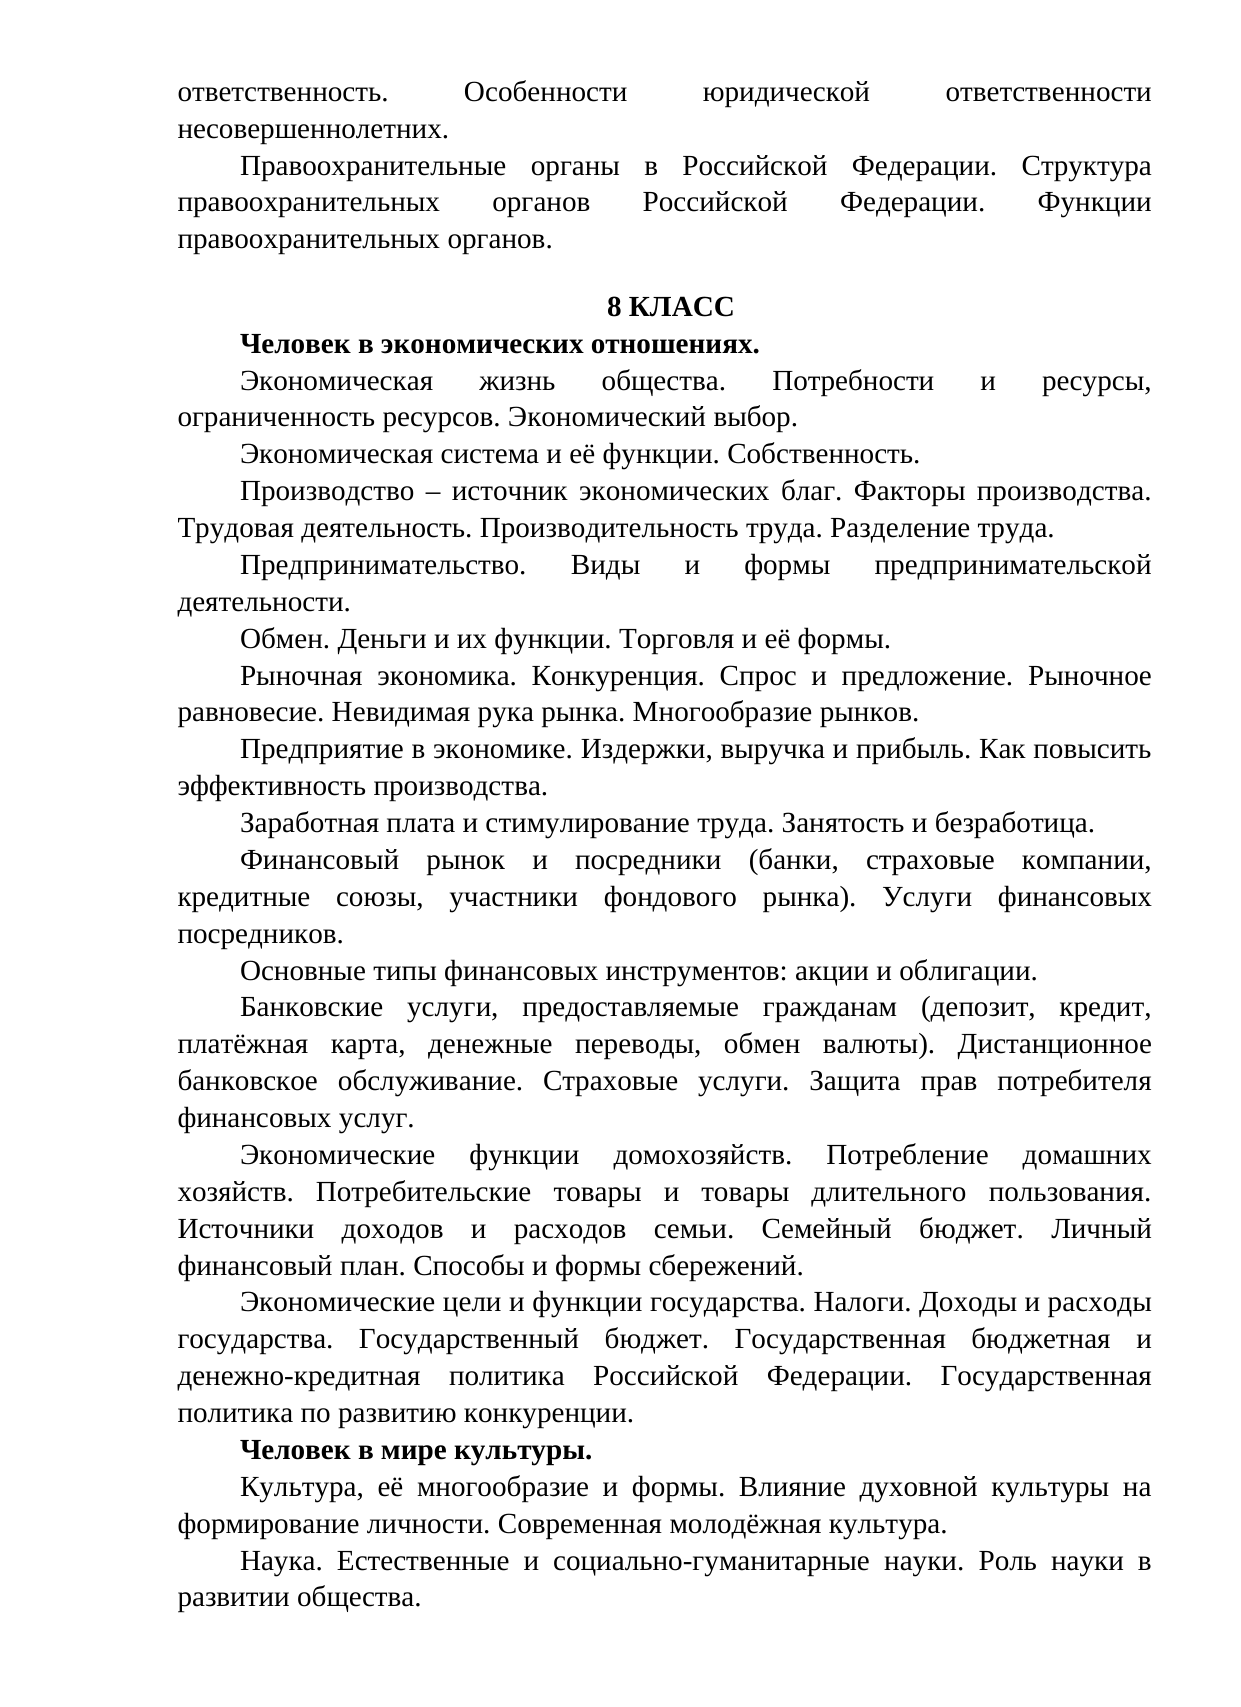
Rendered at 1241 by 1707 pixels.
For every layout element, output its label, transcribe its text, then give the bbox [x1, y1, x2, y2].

text Банковские услуги, предоставляемые гражданам (депозит, кредит, платёжная карта, денежные переводы, обмен валюты). Дистанционное банковское обслуживание. Страховые услуги. Защита прав потребителя финансовых услуг. [177, 989, 1152, 1134]
text Предпринимательство. Виды и формы предпринимательской деятельности. [177, 547, 1152, 617]
text Человек в мире культуры. [177, 1432, 1152, 1466]
text Предприятие в экономике. Издержки, выручка и прибыль. Как повысить эффективность производства. [177, 731, 1152, 802]
text Заработная плата и стимулирование труда. Занятость и безработица. [177, 805, 1152, 839]
text Наука. Естественные и социально-гуманитарные науки. Роль науки в развитии общества. [177, 1543, 1152, 1613]
text Экономическая система и её функции. Собственность. [177, 436, 1152, 470]
text Правоохранительные органы в Российской Федерации. Структура правоохранительных органов Российской Федерации. Функции правоохранительных органов. [177, 148, 1152, 255]
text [177, 74, 1152, 144]
text Обмен. Деньги и их функции. Торговля и её формы. [177, 621, 1152, 654]
text Человек в экономических отношениях. [177, 326, 1152, 359]
text Производство – источник экономических благ. Факторы производства. Трудовая деятельность. Производительность труда. Разделение труда. [177, 473, 1152, 544]
text Культура, её многообразие и формы. Влияние духовной культуры на формирование личности. Современная молодёжная культура. [177, 1469, 1152, 1539]
text Финансовый рынок и посредники (банки, страховые компании, кредитные союзы, участники фондового рынка). Услуги финансовых посредников. [177, 842, 1152, 949]
text Экономическая жизнь общества. Потребности и ресурсы, ограниченность ресурсов. Экономический выбор. [177, 363, 1152, 433]
text Экономические цели и функции государства. Налоги. Доходы и расходы государства. Государственный бюджет. Государственная бюджетная и денежно-кредитная политика Российской Федерации. Государственная политика по развитию конкуренции. [177, 1284, 1152, 1429]
text Рыночная экономика. Конкуренция. Спрос и предложение. Рыночное равновесие. Невидимая рука рынка. Многообразие рынков. [177, 658, 1152, 728]
text Основные типы финансовых инструментов: акции и облигации. [177, 953, 1152, 986]
text Экономические функции домохозяйств. Потребление домашних хозяйств. Потребительские товары и товары длительного пользования. Источники доходов и расходов семьи. Семейный бюджет. Личный финансовый план. Способы и формы сбережений. [177, 1137, 1152, 1281]
text 8 КЛАСС [190, 289, 1152, 322]
